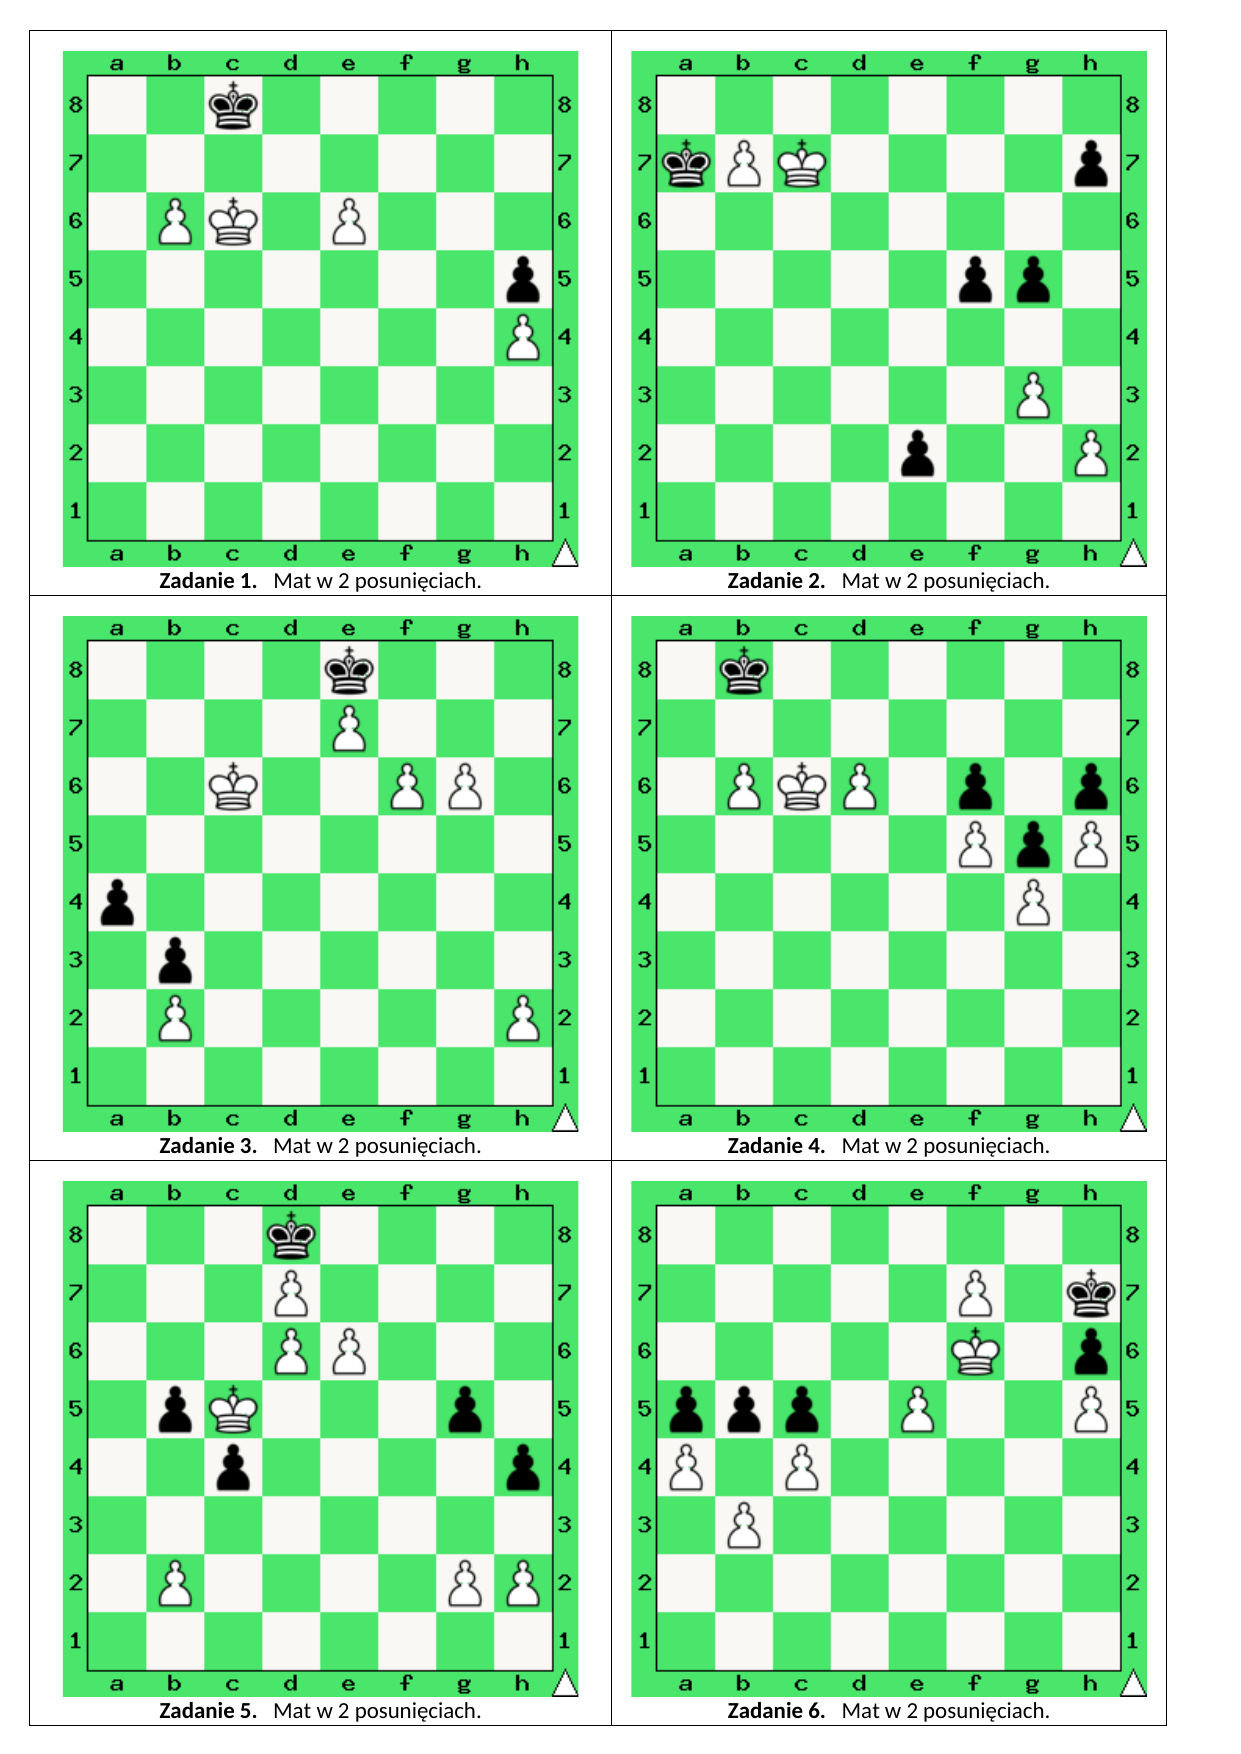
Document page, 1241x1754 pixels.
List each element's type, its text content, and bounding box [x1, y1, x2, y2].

table_cell Zadanie 4. Mat w 2 posunięciach. [612, 596, 1166, 1159]
picture [631, 51, 1147, 567]
picture [631, 616, 1147, 1132]
picture [631, 1181, 1147, 1697]
picture [62, 1181, 579, 1697]
table_cell Zadanie 5. Mat w 2 posunięciach. [30, 1161, 611, 1724]
table_header Zadanie 1. Mat w 2 posunięciach. [30, 31, 611, 594]
picture [62, 51, 579, 567]
table_header Zadanie 2. Mat w 2 posunięciach. [612, 31, 1166, 594]
table_cell Zadanie 3. Mat w 2 posunięciach. [30, 596, 611, 1159]
table_cell Zadanie 6. Mat w 2 posunięciach. [612, 1161, 1166, 1724]
picture [62, 616, 579, 1132]
